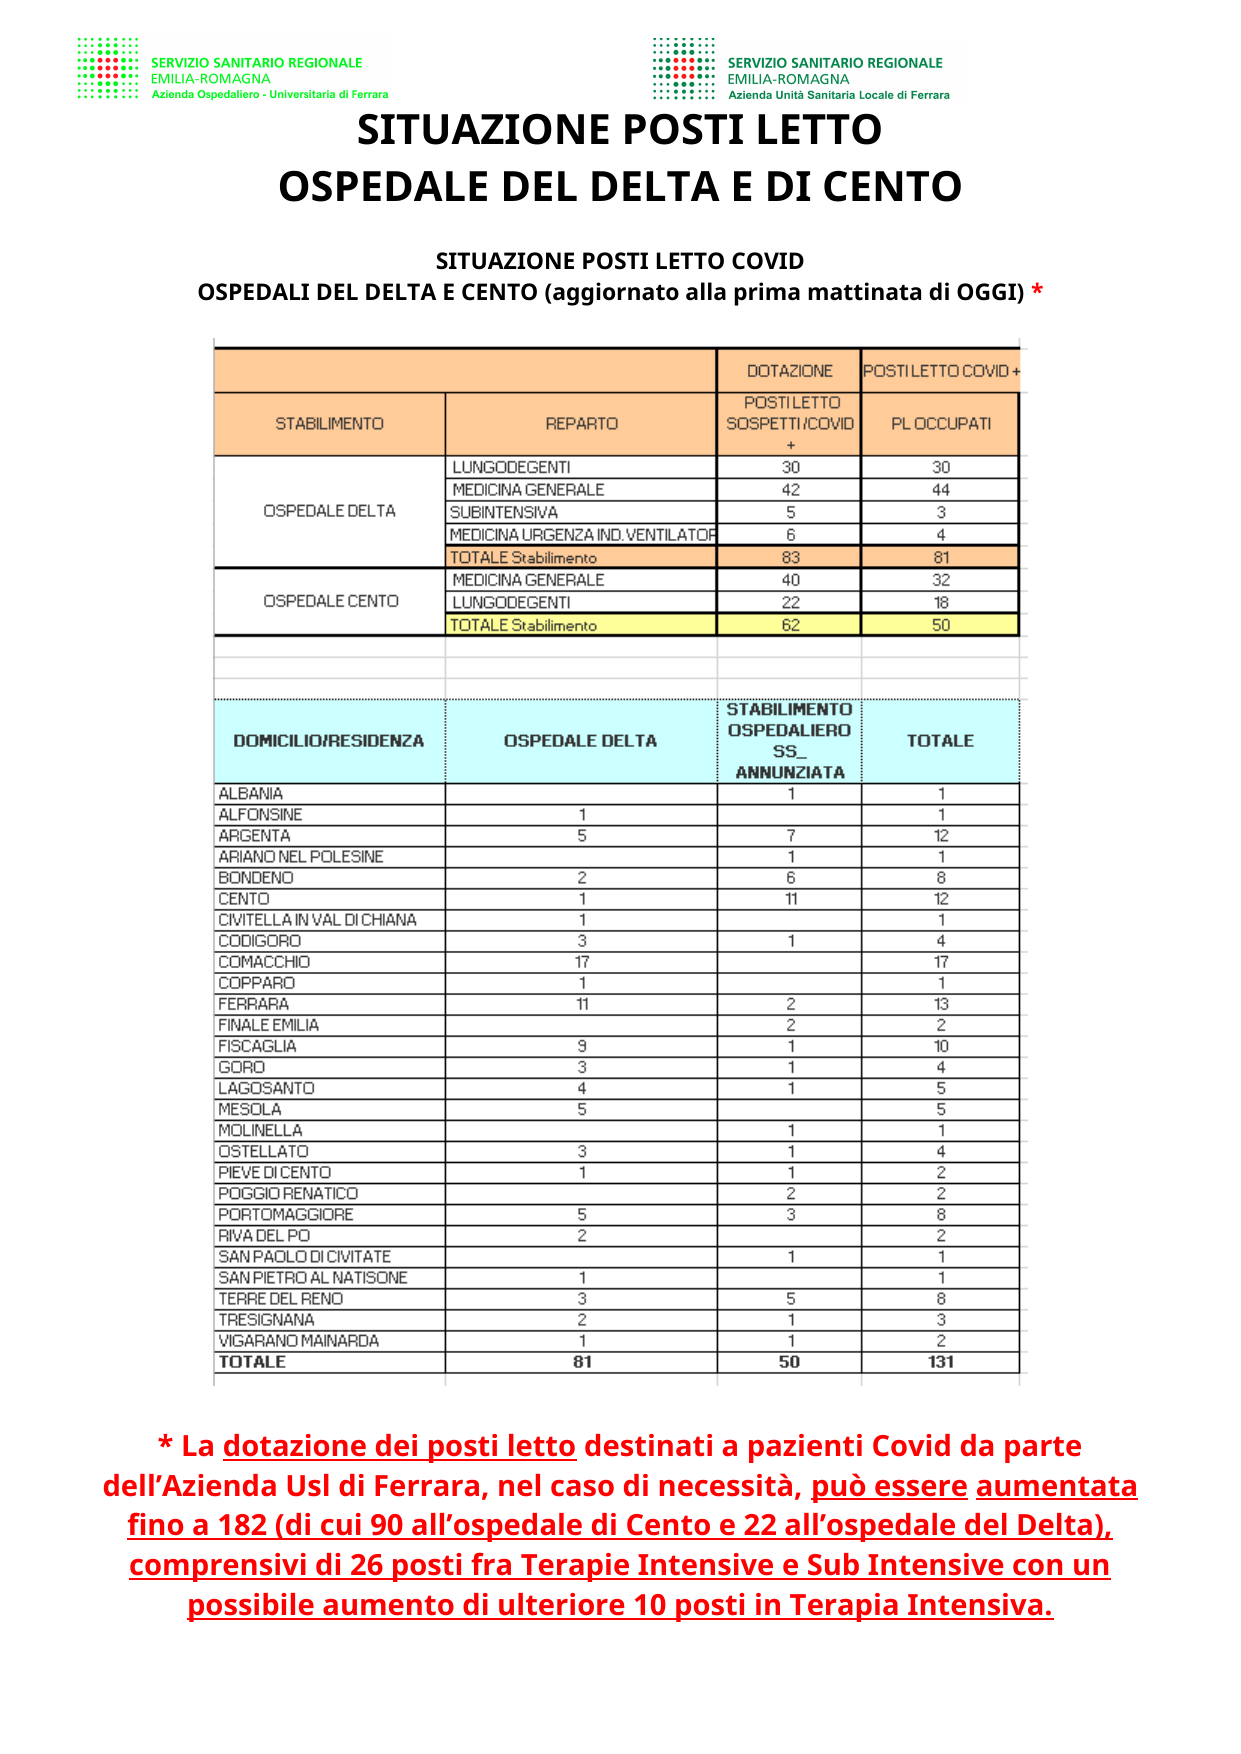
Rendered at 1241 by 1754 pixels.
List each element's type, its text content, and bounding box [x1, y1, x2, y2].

text SITUAZIONE POSTI LETTO COVID [75, 245, 1165, 276]
picture [75, 35, 391, 101]
text * La dotazione dei posti letto destinati a pazienti Covid da parte dell’Azienda Usl di Ferrara, nel caso di necessità, può essere aumentata fino a 182 (di cui 90 all’ospedale di Cento e 22 all’ospedale del Delta), comprensivi di 26 posti fra Terapie Intensive e Sub Intensive con un possibile aumento di ulteriore 10 posti in Terapia Intensiva. [75, 1425, 1165, 1624]
picture [212, 338, 1028, 1386]
text OSPEDALE DEL DELTA E DI CENTO [75, 157, 1165, 214]
picture [653, 38, 969, 101]
text OSPEDALI DEL DELTA E CENTO (aggiornato alla prima mattinata di OGGI) * [75, 276, 1165, 307]
text SITUAZIONE POSTI LETTO [75, 100, 1165, 157]
